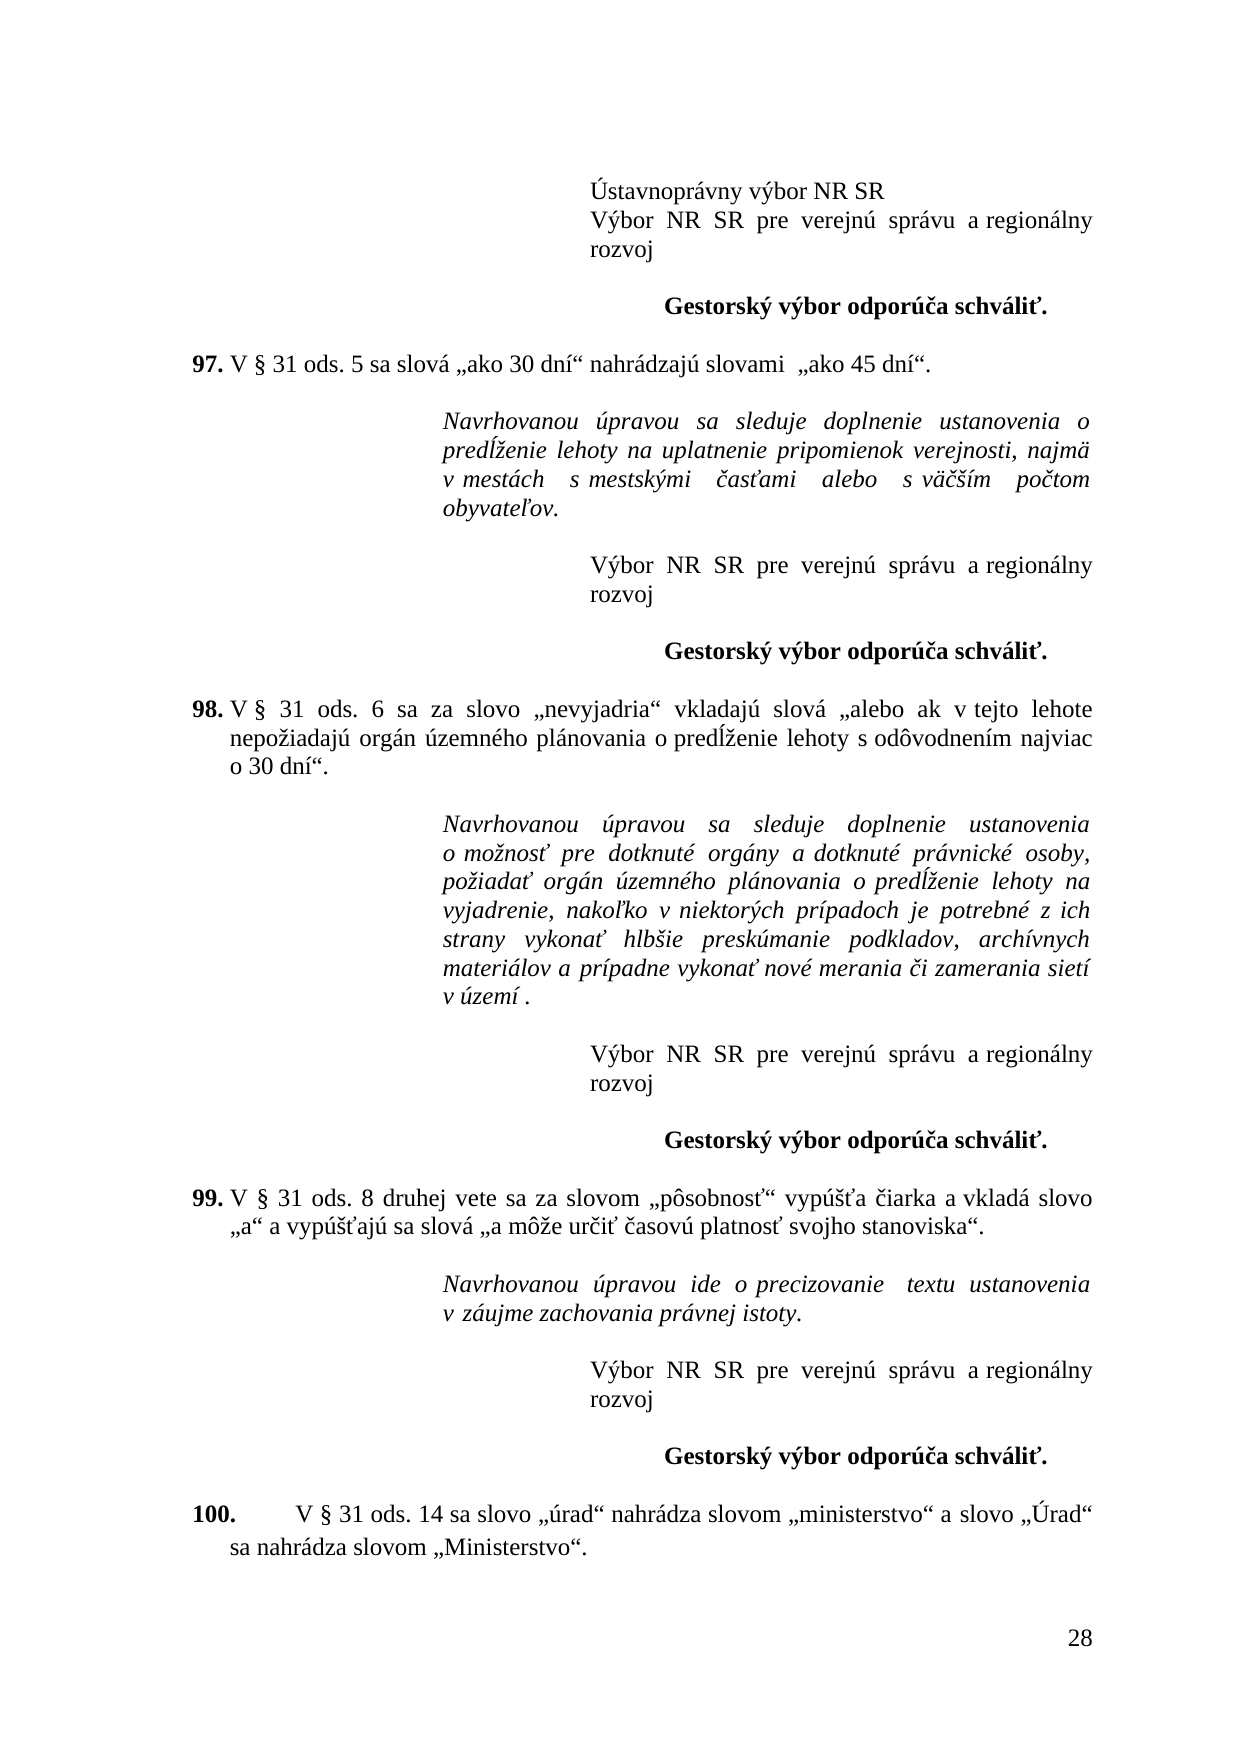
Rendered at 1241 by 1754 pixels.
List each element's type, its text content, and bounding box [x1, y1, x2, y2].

list Gestorský výbor odporúča schváliť. [628, 291, 1093, 320]
list Gestorský výbor odporúča schváliť. [628, 636, 1093, 665]
text Výbor NR SR pre verejnú správu a regionálny rozvoj [590, 550, 1093, 608]
text Ústavnoprávny výbor NR SR [590, 176, 1093, 205]
list Gestorský výbor odporúča schváliť. [628, 1441, 1093, 1470]
list V § 31 ods. 6 sa za slovo „nevyjadria“ vkladajú slová „alebo ak v tejto lehote nepožiadajú orgán územného plánovania o predĺženie lehoty s odôvodnením najviac o 30 dní“. [192, 694, 1093, 780]
text Navrhovanou úpravou ide o precizovanie textu ustanovenia v záujme zachovania právnej istoty. [443, 1269, 1093, 1326]
text Navrhovanou úpravou sa sleduje doplnenie ustanovenia o možnosť pre dotknuté orgány a dotknuté právnické osoby, požiadať orgán územného plánovania o predĺženie lehoty na vyjadrenie, nakoľko v niektorých prípadoch je potrebné z ich strany vykonať hlbšie preskúmanie podkladov, archívnych materiálov a prípadne vykonať nové merania či zamerania sietí v území . [443, 809, 1093, 1010]
list V § 31 ods. 14 sa slovo „úrad“ nahrádza slovom „ministerstvo“ a slovo „Úrad“ sa nahrádza slovom „Ministerstvo“. [192, 1499, 1093, 1561]
text Navrhovanou úpravou sa sleduje doplnenie ustanovenia o predĺženie lehoty na uplatnenie pripomienok verejnosti, najmä v mestách s mestskými časťami alebo s väčším počtom obyvateľov. [443, 406, 1093, 521]
text Výbor NR SR pre verejnú správu a regionálny rozvoj [590, 1039, 1093, 1096]
list V § 31 ods. 5 sa slová „ako 30 dní“ nahrádzajú slovami „ako 45 dní“. [192, 349, 1093, 378]
text Výbor NR SR pre verejnú správu a regionálny rozvoj [590, 205, 1093, 263]
list V § 31 ods. 8 druhej vete sa za slovom „pôsobnosť“ vypúšťa čiarka a vkladá slovo „a“ a vypúšťajú sa slová „a môže určiť časovú platnosť svojho stanoviska“. [192, 1183, 1093, 1240]
text Výbor NR SR pre verejnú správu a regionálny rozvoj [590, 1355, 1093, 1413]
list Gestorský výbor odporúča schváliť. [628, 1125, 1093, 1154]
